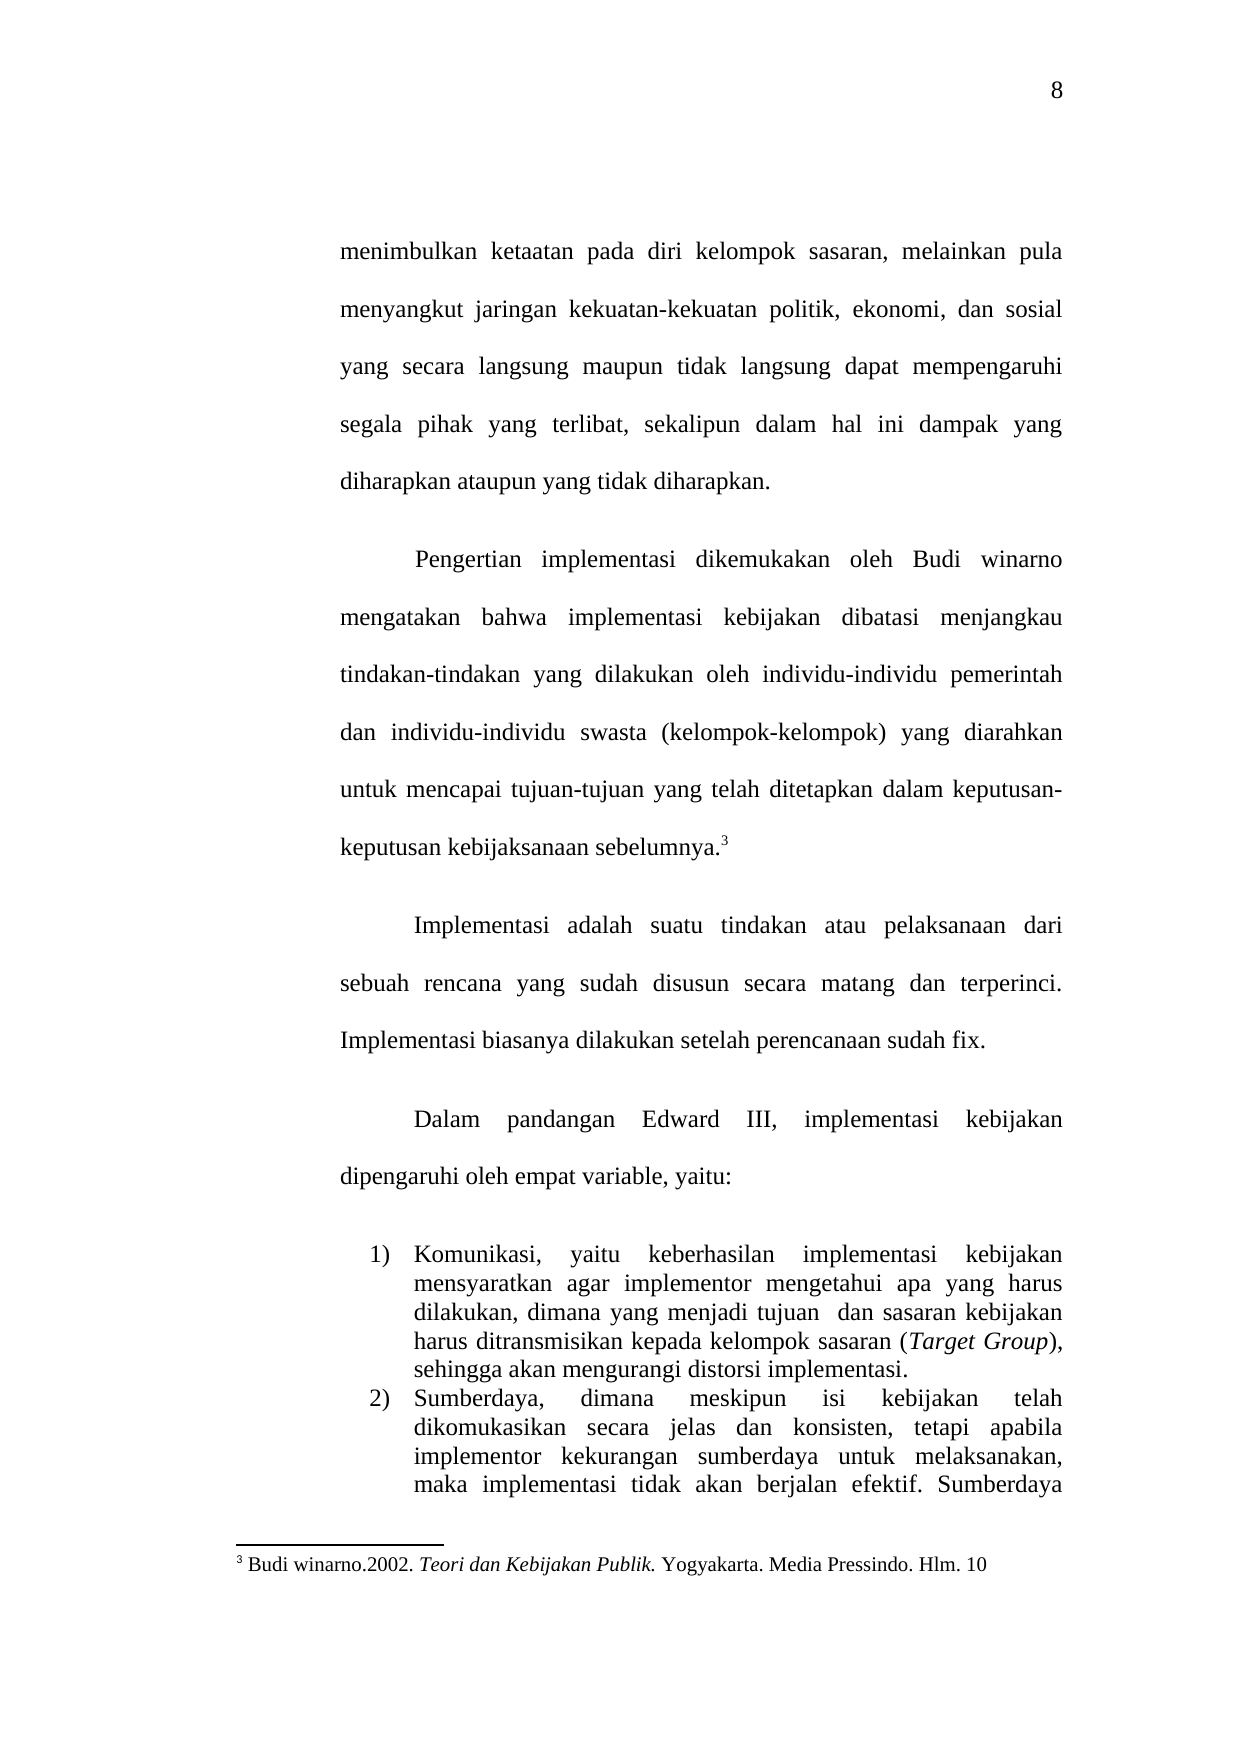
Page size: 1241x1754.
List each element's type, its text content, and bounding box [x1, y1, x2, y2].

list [369, 1383, 1063, 1498]
text Dalam pandangan Edward III, implementasi kebijakan dipengaruhi oleh empat variable, yaitu: [340, 1104, 1063, 1190]
text Pengertian implementasi dikemukakan oleh Budi winarno mengatakan bahwa implementasi kebijakan dibatasi menjangkau tindakan-tindakan yang dilakukan oleh individu-individu pemerintah dan individu-individu swasta (kelompok-kelompok) yang diarahkan untuk mencapai tujuan-tujuan yang telah ditetapkan dalam keputusan-keputusan kebijaksanaan sebelumnya. [340, 544, 1063, 861]
list Komunikasi, yaitu keberhasilan implementasi kebijakan mensyaratkan agar implementor mengetahui apa yang harus dilakukan, dimana yang menjadi tujuan dan sasaran kebijakan harus ditransmisikan kepada kelompok sasaran (Target Group), sehingga akan mengurangi distorsi implementasi. [369, 1239, 1063, 1383]
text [340, 236, 1063, 495]
text Implementasi adalah suatu tindakan atau pelaksanaan dari sebuah rencana yang sudah disusun secara matang dan terperinci. Implementasi biasanya dilakukan setelah perencanaan sudah fix. [340, 910, 1063, 1054]
